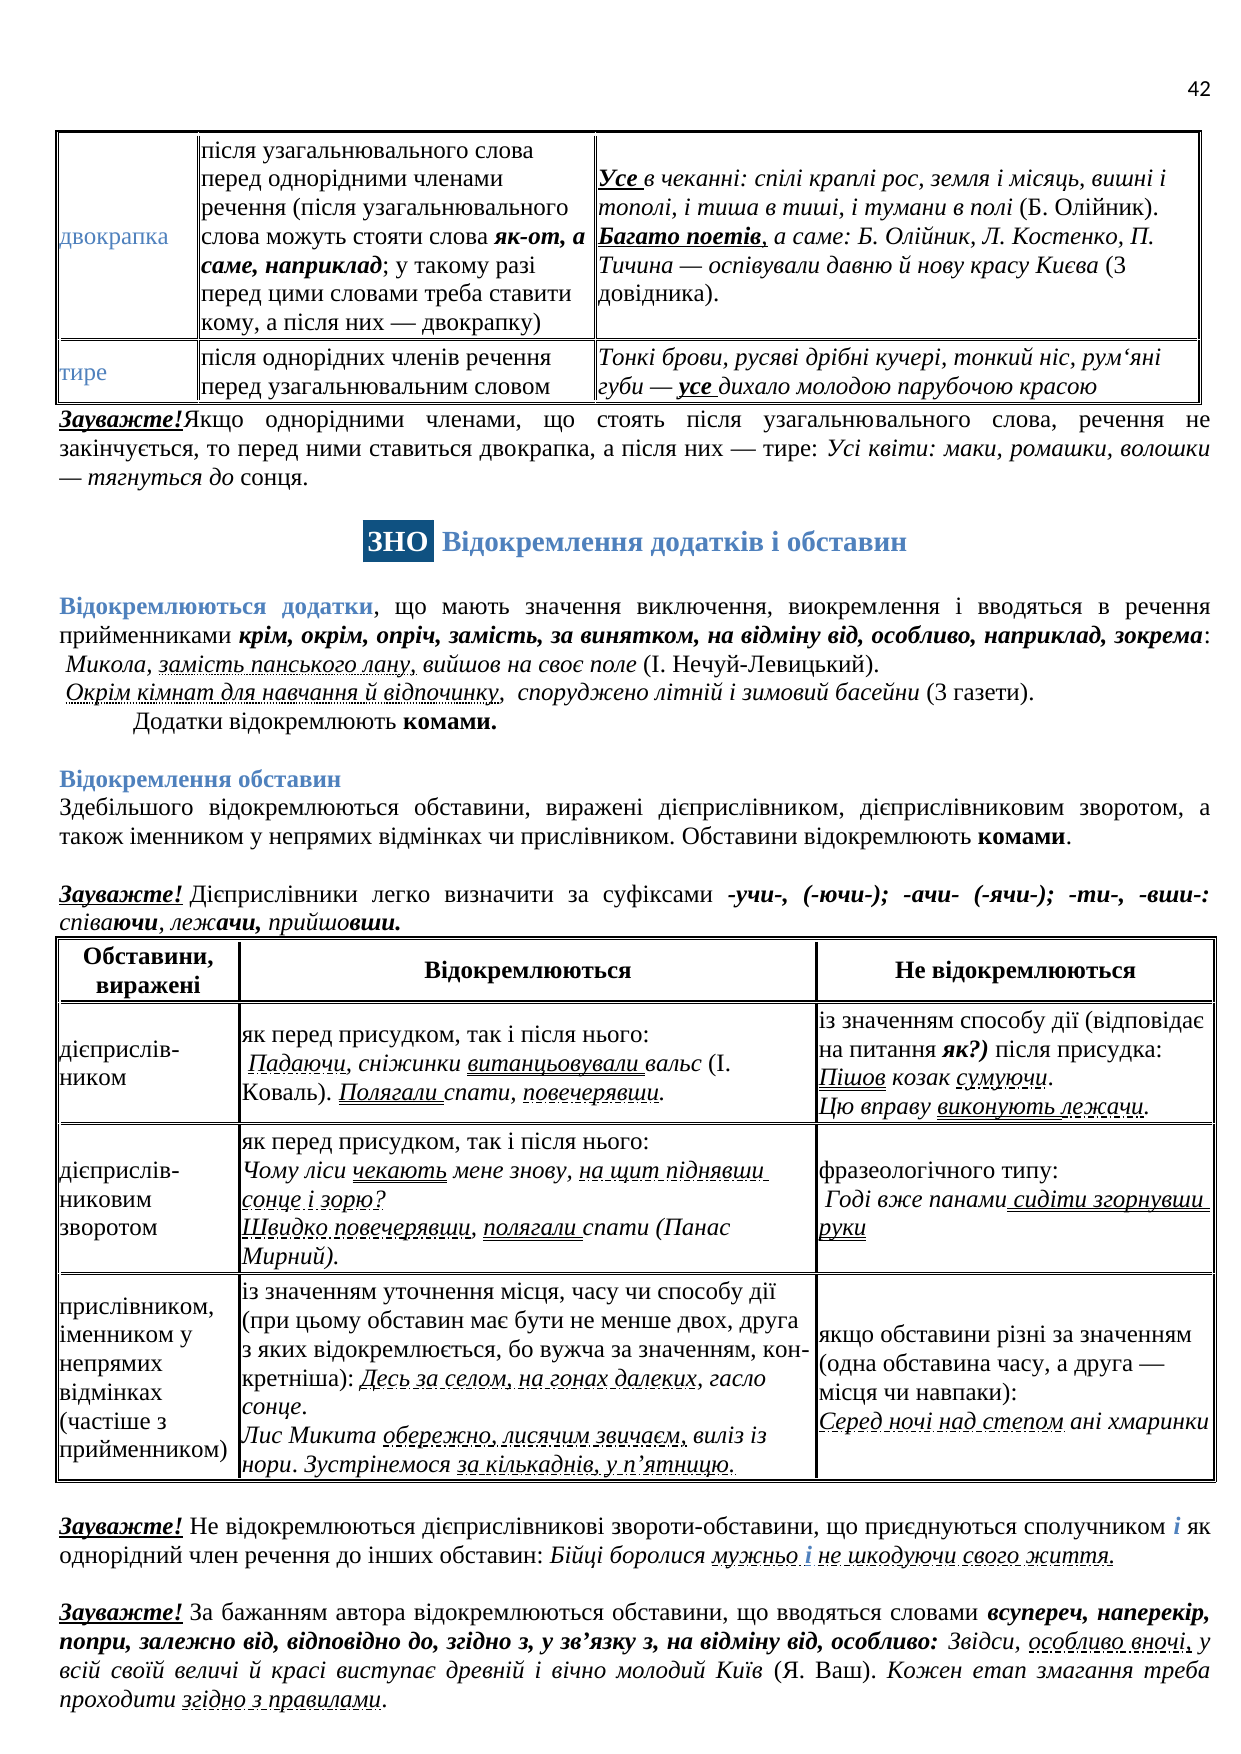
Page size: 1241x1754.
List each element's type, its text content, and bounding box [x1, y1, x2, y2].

table_cell фразеологічного типу: Годі вже панами сидіти згорнувши руки [818, 1121, 1214, 1272]
table_cell двокрапка [59, 133, 198, 337]
table_cell після узагальнювального слова перед однорідними членами речення (після узагальнювального слова можуть стояти слова як-от, а саме, наприклад; у такому разі перед цими словами треба ставити кому, а після них — двокрапку) [199, 133, 596, 337]
table_cell із значенням способу дії (відповідає на питання як?) після присудка: Пішов козак сумуючи. Цю вправу виконують лежачи. [818, 1000, 1214, 1121]
text ЗНО Відокремлення додатків і обставин [433, 519, 1211, 562]
text Додатки відокремлюють комами. [59, 706, 1211, 735]
text Зауважте!Якщо однорідними членами, що стоять після узагальнювального слова, речення не закінчується, то перед ними ставиться двокрапка, а після них — тире: Усі квіти: маки, ромашки, волошки — тягнуться до сонця. [59, 404, 1211, 491]
text Зауважте! Дієприслівники легко визначити за суфіксами -учи-, (-ючи-); -ачи- (-ячи-); -ти-, -вши-: співаючи, лежачи, прийшовши. [59, 879, 1211, 936]
table_cell дієприслівником [59, 1000, 238, 1121]
text Окрім кімнат для навчання й відпочинку, споруджено літній і зимовий басейни (3 газети). [59, 677, 1211, 706]
table_cell після однорідних членів речення перед узагальнювальним словом [199, 341, 596, 401]
text ЗНО Відокремлення додатків і обставин [59, 519, 432, 562]
table_cell тире [59, 338, 198, 401]
table_cell як перед присудком, так і після нього: Чому ліси чекають мене знову, на щит піднявши сонце і зорю? Швидко повечерявши, полягали спати (Панас Мирний). [241, 1125, 815, 1272]
text Відокремлюються додатки, що мають значення виключення, виокремлення і вводяться в речення прийменниками крім, окрім, опріч, замість, за винятком, на відміну від, особливо, наприклад, зокрема: Микола, замість панського лану, вийшов на своє поле (І. Нечуй-Левицький). [59, 591, 1211, 677]
table_cell якщо обставини різні за значенням (одна обставина часу, а друга — місця чи навпаки): Серед ночі над степом ані хмаринки [816, 1272, 1215, 1479]
table_header Не відокремлюються [816, 940, 1213, 1000]
table_cell як перед присудком, так і після нього: Падаючи, сніжинки витанцьовували вальс (І. Коваль). Полягали спати, повечерявши. [241, 1004, 815, 1121]
text Відокремлення обставин [59, 764, 1211, 792]
text Зауважте! Не відокремлюються дієприслівникові звороти-обставини, що приєднуються сполучником і як однорідний член речення до інших обставин: Бійці боролися мужньо і не шкодуючи свого життя. [59, 1511, 1211, 1569]
table_cell із значенням уточнення місця, часу чи способу дії (при цьому обставин має бути не менше двох, друга з яких відокремлюється, бо вужча за значенням, конкретніша): Десь за селом, на гонах далеких, гасло сонце. Лис Микита обережно, лисячим звичаєм, виліз із нори. Зустрінемося за кількаднів, у п’ятницю. [239, 1275, 816, 1479]
table_cell Тонкі брови, русяві дрібні кучері, тонкий ніс, рум‘яні губи — усе дихало молодою парубочою красою [596, 338, 1199, 401]
table_cell прислівником, іменником у непрямих відмінках (частіше з прийменником) [57, 1272, 239, 1479]
text Здебільшого відокремлюються обставини, виражені дієприслівником, дієприслівниковим зворотом, а також іменником у непрямих відмінках чи прислівником. Обставини відокремлюють комами. [59, 792, 1211, 850]
text Зауважте! За бажанням автора відокремлюються обставини, що вводяться словами всупереч, наперекір, попри, залежно від, відповідно до, згідно з, у зв’язку з, на відміну від, особливо: Звідси, особливо вночі, у всій своїй величі й красі виступає древній і вічно молодий Київ (Я. Ваш). Кожен етап змагання треба проходити згідно з правилами. [59, 1597, 1211, 1712]
table_cell Усе в чеканні: спілі краплі рос, земля і місяць, вишні і тополі, і тиша в тиші, і тумани в полі (Б. Олійник). Багато поетів, а саме: Б. Олійник, Л. Костенко, П. Тичина — оспівували давню й нову красу Києва (3 довідника). [596, 133, 1198, 337]
table_header Відокремлюються [239, 940, 816, 1000]
table_header Обставини, виражені [59, 940, 239, 1000]
table_cell дієприслівниковим зворотом [59, 1121, 238, 1272]
